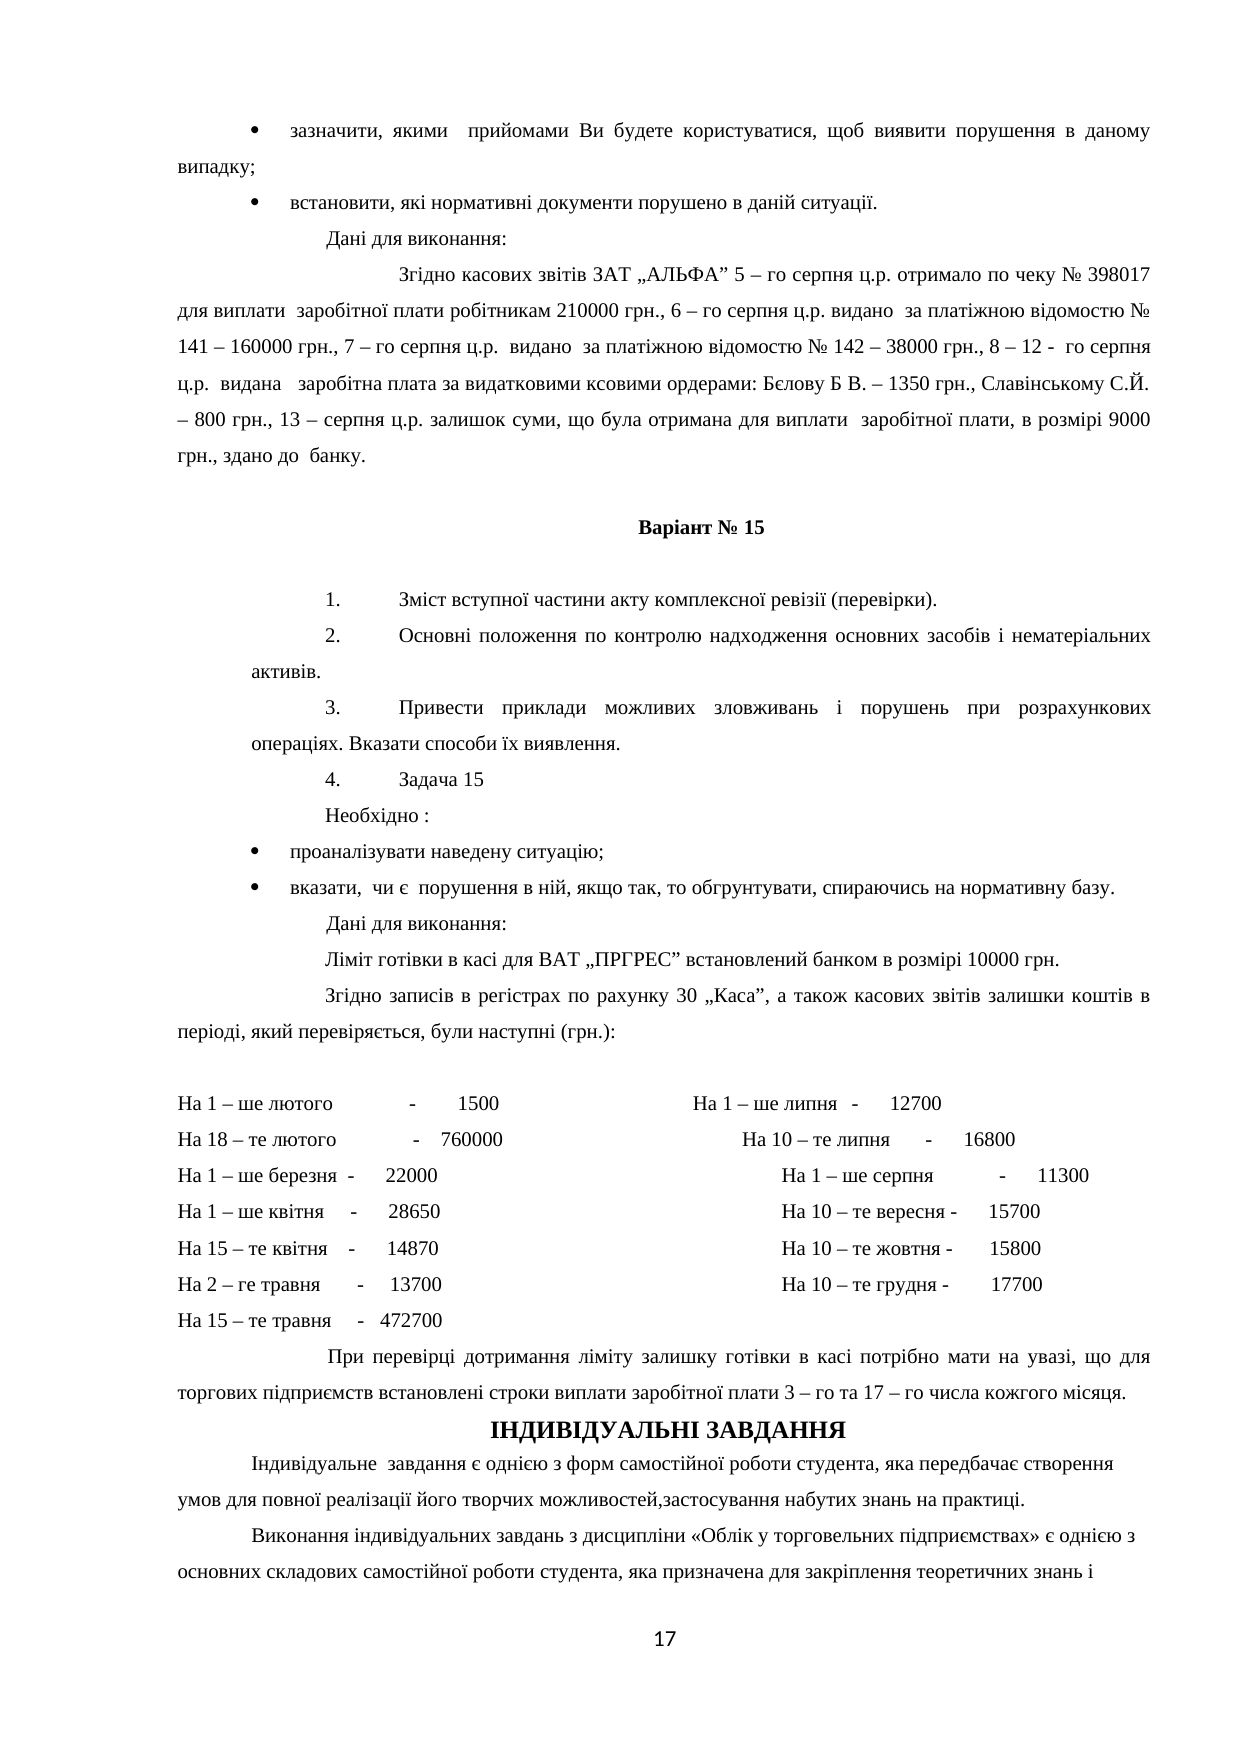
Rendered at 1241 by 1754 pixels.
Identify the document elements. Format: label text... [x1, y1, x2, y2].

list зазначити, якими прийомами Ви будете користуватися, щоб виявити порушення в даному випадку; [177, 118, 1152, 178]
list Зміст вступної частини акту комплексної ревізії (перевірки). [251, 587, 1152, 611]
text Ліміт готівки в касі для ВАТ „ПРГРЕС” встановлений банком в розмірі 10000 грн. [177, 947, 1152, 971]
text Дані для виконання: [252, 911, 1152, 935]
text На 15 – те травня - 472700 [177, 1307, 1152, 1332]
text Індивідуальне завдання є однією з форм самостійної роботи студента, яка передбачає створення умов для повної реалізації його творчих можливостей,застосування набутих знань на практиці. [177, 1451, 1152, 1511]
text При перевірці дотримання ліміту залишку готівки в касі потрібно мати на увазі, що для торгових підприємств встановлені строки виплати заробітної плати 3 – го та 17 – го числа кожгого місяця. [177, 1343, 1152, 1404]
text Згідно записів в регістрах по рахунку 30 „Каса”, а також касових звітів залишки коштів в періоді, який перевіряється, були наступні (грн.): [177, 983, 1152, 1043]
text Варіант № 15 [177, 514, 1152, 539]
text На 15 – те квітня - 14870 На 10 – те жовтня - 15800 [177, 1235, 1152, 1259]
text На 2 – ге травня - 13700 На 10 – те грудня - 17700 [177, 1271, 1152, 1296]
list встановити, які нормативні документи порушено в даній ситуації. [177, 190, 1152, 214]
list проаналізувати наведену ситуацію; [177, 839, 1152, 863]
list Привести приклади можливих зловживань і порушень при розрахункових операціях. Вказати способи їх виявлення. [251, 695, 1152, 755]
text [177, 1523, 1152, 1583]
list Необхідно : [177, 803, 1152, 827]
text На 1 – ше лютого - 1500 На 1 – ше липня - 12700 [177, 1091, 1152, 1115]
list Задача 15 [251, 767, 1152, 791]
list вказати, чи є порушення в ній, якщо так, то обгрунтувати, спираючись на нормативну базу. [177, 875, 1152, 899]
text ІНДИВІДУАЛЬНІ ЗАВДАННЯ [177, 1416, 1152, 1444]
text Згідно касових звітів ЗАТ „АЛЬФА” 5 – го серпня ц.р. отримало по чеку № 398017 для виплати заробітної плати робітникам 210000 грн., 6 – го серпня ц.р. видано за платіжною відомостю № 141 – 160000 грн., 7 – го серпня ц.р. видано за платіжною відомостю № 142 – 38000 грн., 8 – 12 - го серпня ц.р. видана заробітна плата за видатковими ксовими ордерами: Бєлову Б В. – 1350 грн., Славінському С.Й. – 800 грн., 13 – серпня ц.р. залишок суми, що була отримана для виплати заробітної плати, в розмірі 9000 грн., здано до банку. [177, 262, 1152, 467]
text На 1 – ше квітня - 28650 На 10 – те вересня - 15700 [177, 1199, 1152, 1223]
list Основні положення по контролю надходження основних засобів і нематеріальних активів. [251, 623, 1152, 683]
text Дані для виконання: [252, 226, 1152, 250]
text На 1 – ше березня - 22000 На 1 – ше серпня - 11300 [177, 1163, 1152, 1187]
text На 18 – те лютого - 760000 На 10 – те липня - 16800 [177, 1127, 1152, 1151]
